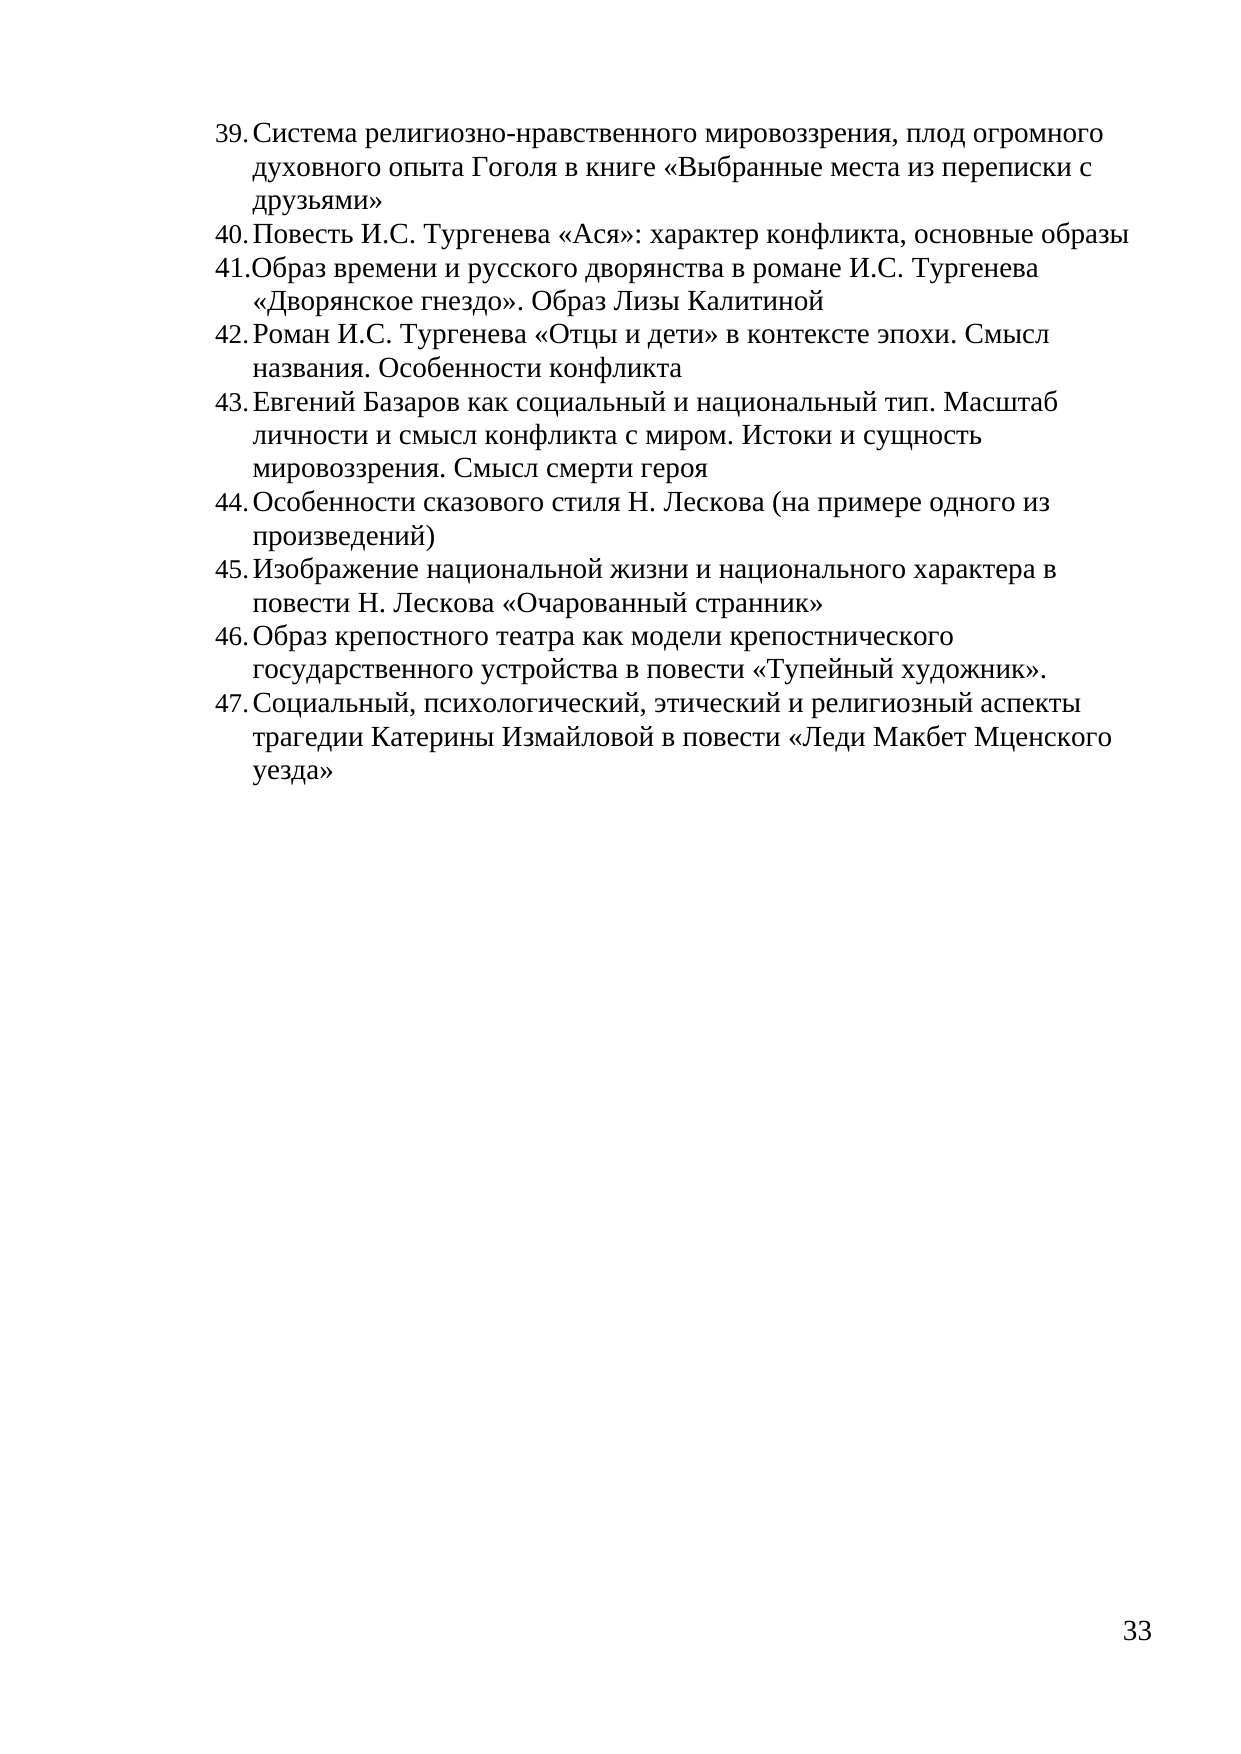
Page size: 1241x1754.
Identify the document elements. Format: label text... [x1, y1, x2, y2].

list Система религиозно-нравственного мировоззрения, плод огромного духовного опыта Гоголя в книге «Выбранные места из переписки с друзьями» [215, 115, 1104, 216]
list Роман И.С. Тургенева «Отцы и дети» в контексте эпохи. Смысл названия. Особенности конфликта [215, 317, 1050, 384]
list Особенности сказового стиля Н. Лескова (на примере одного из произведений) [215, 484, 1050, 551]
list Евгений Базаров как социальный и национальный тип. Масштаб личности и смысл конфликта с миром. Истоки и сущность [215, 384, 1059, 451]
text «Дворянское гнездо». Образ Лизы Калитиной [252, 283, 1182, 317]
list Повесть И.С. Тургенева «Ася»: характер конфликта, основные образы 41.Образ времени и русского дворянства в романе И.С. Тургенева [215, 216, 1129, 283]
text государственного устройства в повести «Тупейный художник». [252, 652, 1182, 685]
list Социальный, психологический, этический и религиозный аспекты трагедии Катерины Измайловой в повести «Леди Макбет Мценского уезда» [215, 685, 1113, 786]
list Изображение национальной жизни и национального характера в повести Н. Лескова «Очарованный странник» [215, 551, 1058, 618]
list Образ крепостного театра как модели крепостнического [215, 618, 1182, 652]
text мировоззрения. Смысл смерти героя [252, 451, 1182, 484]
